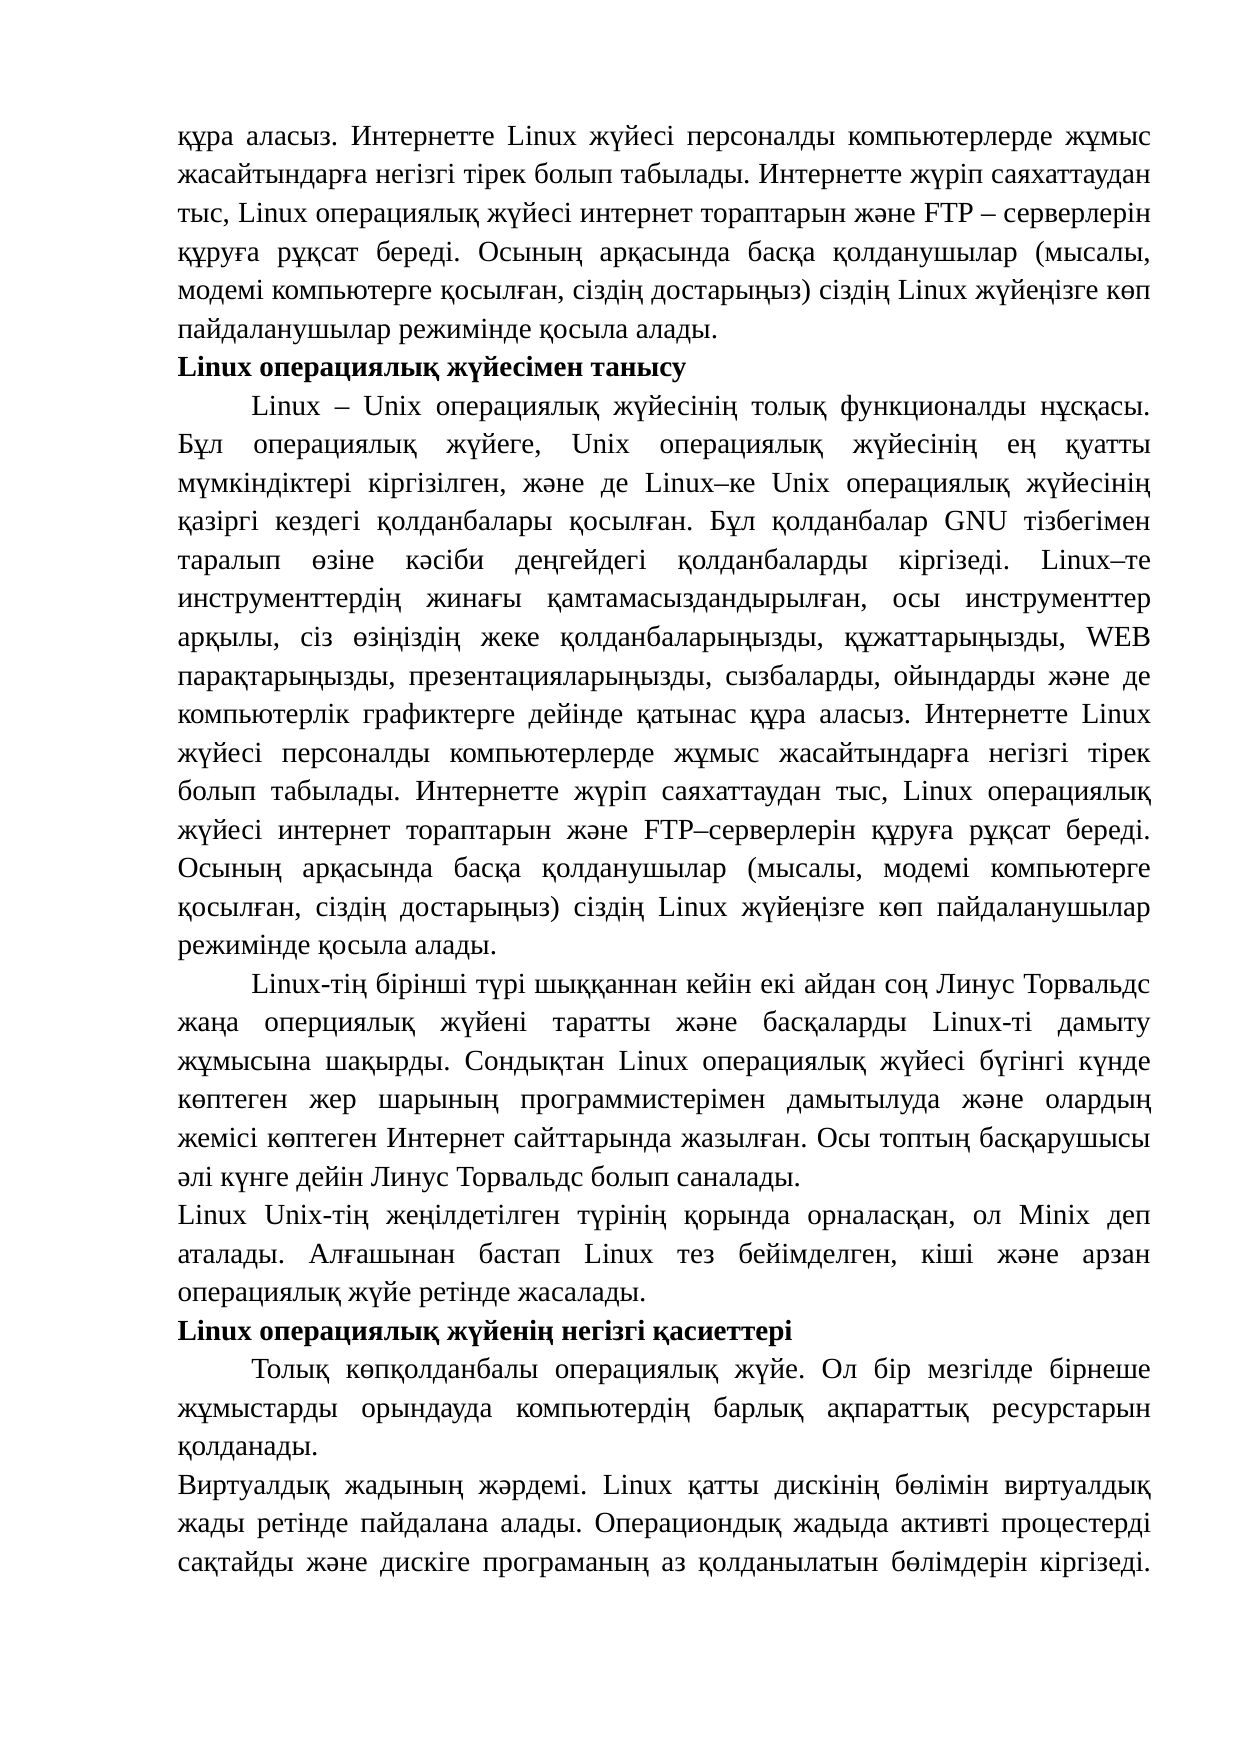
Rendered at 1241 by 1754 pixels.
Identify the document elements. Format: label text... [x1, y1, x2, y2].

text Linux – Unix операциялық жүйесінің толық функционалды нұсқасы. Бұл операциялық жүйеге, Unix операциялық жүйесінің ең қуатты мүмкіндіктері кіргізілген, және де Linux–ке Unix операциялық жүйесінің қазіргі кездегі қолданбалары қосылған. Бұл қолданбалар GNU тізбегімен таралып өзіне кәсіби деңгейдегі қолданбаларды кіргізеді. Linux–те инструменттердің жинағы қамтамасыздандырылған, осы инструменттер арқылы, сіз өзіңіздің жеке қолданбаларыңызды, құжаттарыңызды, WEB парақтарыңызды, презентацияларыңызды, сызбаларды, ойындарды және де компьютерлік графиктерге дейінде қатынас құра аласыз. Интернетте Linux жүйесі персоналды компьютерлерде жұмыс жасайтындарға негізгі тірек болып табылады. Интернетте жүріп саяхаттаудан тыс, Linux операциялық жүйесі интернет тораптарын және FTP–серверлерін құруға рұқсат береді. Осының арқасында басқа қолданушылар (мысалы, модемі компьютерге қосылған, сіздің достарыңыз) сіздің Linux жүйеңізге көп пайдаланушылар режимінде қосыла алады. [177, 388, 1152, 961]
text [177, 118, 1152, 344]
text Linux Unix-тің жеңілдетілген түрінің қорында орналасқан, ол Minix деп аталады. Алғашынан бастап Linux тез бейімделген, кіші және арзан операциялық жүйе ретінде жасалады. [177, 1197, 1152, 1308]
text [177, 1467, 1152, 1578]
text Linux операциялық жүйесімен танысу [177, 349, 1152, 383]
text Linux операциялық жүйенің негізгі қасиеттері [177, 1313, 1152, 1346]
text Linux-тің бірінші түрі шыққаннан кейін екі айдан соң Линус Торвальдс жаңа оперциялық жүйені таратты және басқаларды Linux-ті дамыту жұмысына шақырды. Сондықтан Linux операциялық жүйесі бүгінгі күнде көптеген жер шарының программистерімен дамытылуда және олардың жемісі көптеген Интернет сайттарында жазылған. Осы топтың басқарушысы әлі күнге дейін Линус Торвальдс болып саналады. [177, 966, 1152, 1192]
text Толық көпқолданбалы операциялық жүйе. Ол бір мезгілде бірнеше жұмыстарды орындауда компьютердің барлық ақпараттық ресурстарын қолданады. [177, 1351, 1152, 1462]
